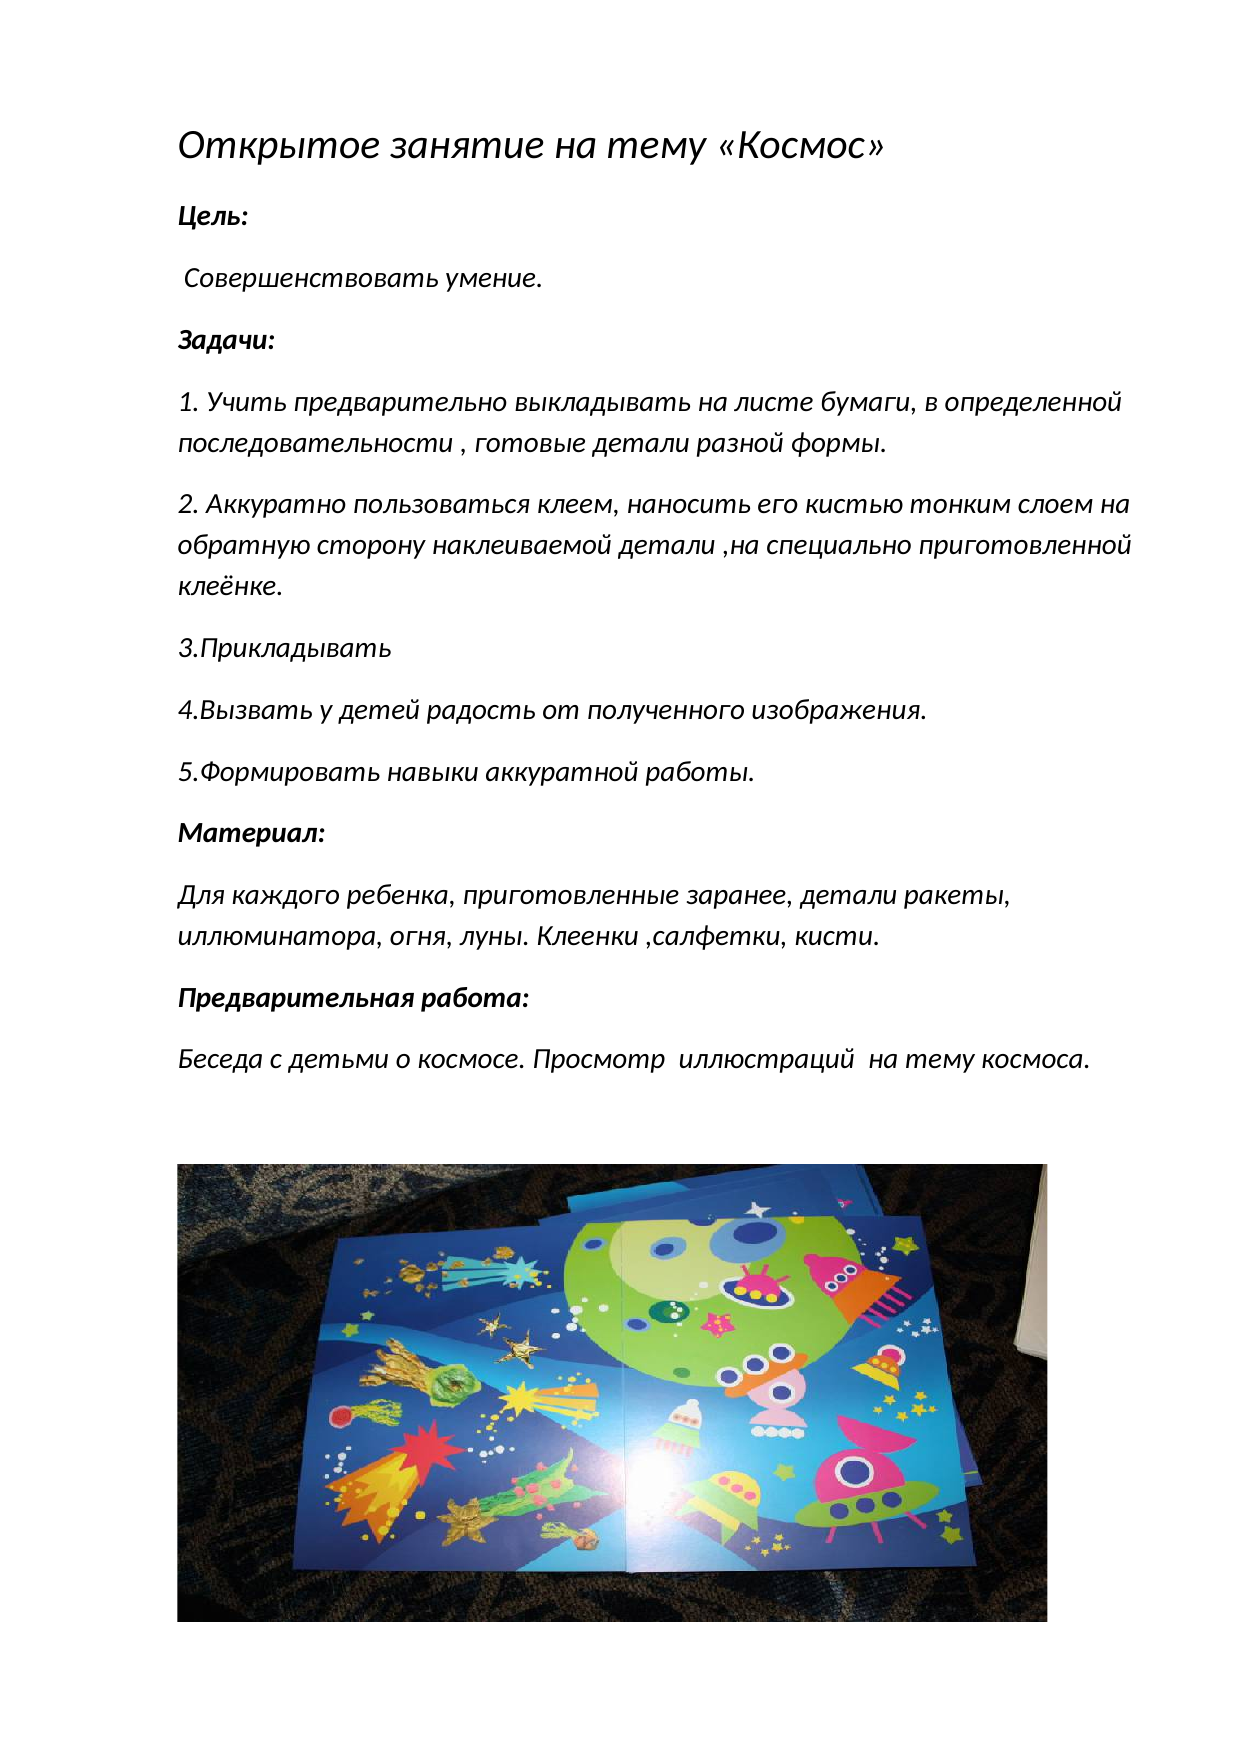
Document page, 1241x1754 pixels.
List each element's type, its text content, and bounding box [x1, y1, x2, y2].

text Задачи: [177, 321, 1152, 357]
text Предварительная работа: [177, 979, 1152, 1014]
text Совершенствовать умение. [177, 259, 1152, 295]
text Материал: [177, 814, 1152, 850]
text 3.Прикладывать [177, 629, 1152, 665]
text Для каждого ребенка, приготовленные заранее, детали ракеты, иллюминатора, огня, луны. Клеенки ,салфетки, кисти. [177, 876, 1152, 953]
text Беседа с детьми о космосе. Просмотр иллюстраций на тему космоса. [177, 1041, 1152, 1076]
text 4.Вызвать у детей радость от полученного изображения. [177, 691, 1152, 726]
text Цель: [177, 197, 1152, 233]
picture [177, 1164, 1048, 1622]
text 2. Аккуратно пользоваться клеем, наносить его кистью тонким слоем на обратную сторону наклеиваемой детали ,на специально приготовленной клеёнке. [177, 485, 1152, 603]
text Открытое занятие на тему «Космос» [177, 118, 1152, 169]
text 5.Формировать навыки аккуратной работы. [177, 753, 1152, 788]
text 1. Учить предварительно выкладывать на листе бумаги, в определенной последовательности , готовые детали разной формы. [177, 383, 1152, 459]
